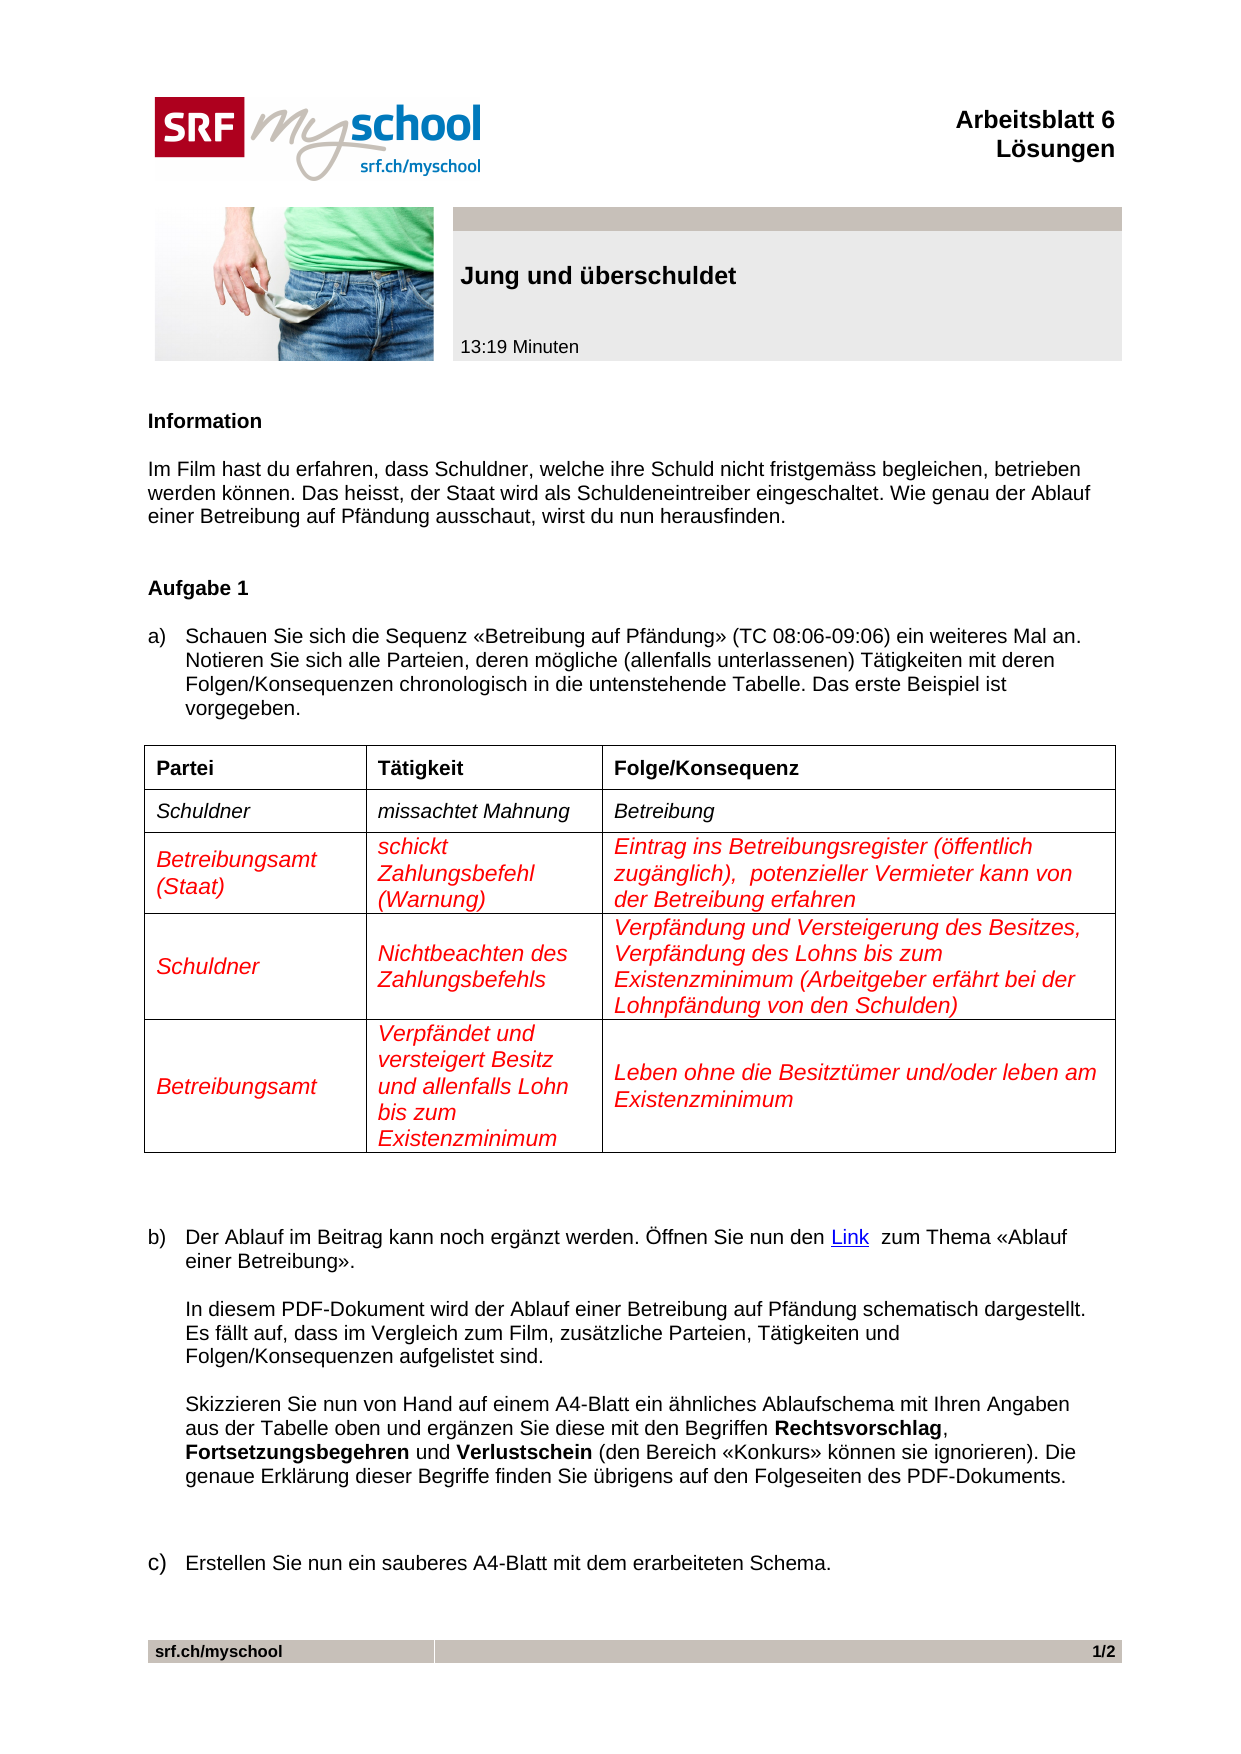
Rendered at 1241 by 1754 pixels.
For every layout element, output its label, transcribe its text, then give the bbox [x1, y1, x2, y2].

table_cell Betreibungsamt (Staat) [145, 833, 366, 912]
list Erstellen Sie nun ein sauberes A4-Blatt mit dem erarbeiteten Schema. [148, 1548, 1093, 1575]
picture [154, 207, 434, 361]
text Skizzieren Sie nun von Hand auf einem A4-Blatt ein ähnliches Ablaufschema mit Ihren Angaben aus der Tabelle oben und ergänzen Sie diese mit den Begriffen Rechtsvorschlag, Fortsetzungsbegehren und Verlustschein (den Bereich «Konkurs» können sie ignorieren). Die genaue Erklärung dieser Begriffe finden Sie übrigens auf den Folgeseiten des PDF-Dokuments. [185, 1392, 1093, 1488]
table_cell Eintrag ins Betreibungsregister (öffentlich zugänglich), potenzieller Vermieter kann von der Betreibung erfahren [603, 833, 1115, 912]
table_header Folge/Konsequenz [603, 746, 1115, 788]
list Der Ablauf im Beitrag kann noch ergänzt werden. Öffnen Sie nun den Link zum Thema «Ablauf einer Betreibung». [148, 1224, 1093, 1272]
list Schauen Sie sich die Sequenz «Betreibung auf Pfändung» (TC 08:06-09:06) ein weiteres Mal an. Notieren Sie sich alle Parteien, deren mögliche (allenfalls unterlassenen) Tätigkeiten mit deren Folgen/Konsequenzen chronologisch in die untenstehende Tabelle. Das erste Beispiel ist vorgegeben. [148, 624, 1093, 720]
table_cell Verpfändet und versteigert Besitz und allenfalls Lohn bis zum Existenzminimum [367, 1020, 602, 1152]
table_cell Leben ohne die Besitztümer und/oder leben am Existenzminimum [603, 1020, 1115, 1152]
text In diesem PDF-Dokument wird der Ablauf einer Betreibung auf Pfändung schematisch dargestellt. Es fällt auf, dass im Vergleich zum Film, zusätzliche Parteien, Tätigkeiten und Folgen/Konsequenzen aufgelistet sind. [185, 1296, 1093, 1368]
text Im Film hast du erfahren, dass Schuldner, welche ihre Schuld nicht fristgemäss begleichen, betrieben werden können. Das heisst, der Staat wird als Schuldeneintreiber eingeschaltet. Wie genau der Ablauf einer Betreibung auf Pfändung ausschaut, wirst du nun herausfinden. [148, 456, 1093, 528]
table_cell Schuldner [145, 790, 366, 832]
table_cell missachtet Mahnung [367, 790, 602, 832]
table_cell Verpfändung und Versteigerung des Besitzes, Verpfändung des Lohns bis zum Existenzminimum (Arbeitgeber erfährt bei der Lohnpfändung von den Schulden) [603, 914, 1115, 1019]
table_cell Schuldner [145, 914, 366, 1019]
table_header Tätigkeit [367, 746, 602, 788]
picture [154, 97, 480, 181]
table_cell schickt Zahlungsbefehl (Warnung) [367, 833, 602, 912]
table_cell Betreibung [603, 790, 1115, 832]
text Aufgabe 1 [148, 576, 1093, 600]
text Information [148, 408, 1093, 432]
table_header Partei [145, 746, 366, 788]
table_cell Nichtbeachten des Zahlungsbefehls [367, 914, 602, 1019]
table_cell Betreibungsamt [145, 1020, 366, 1152]
